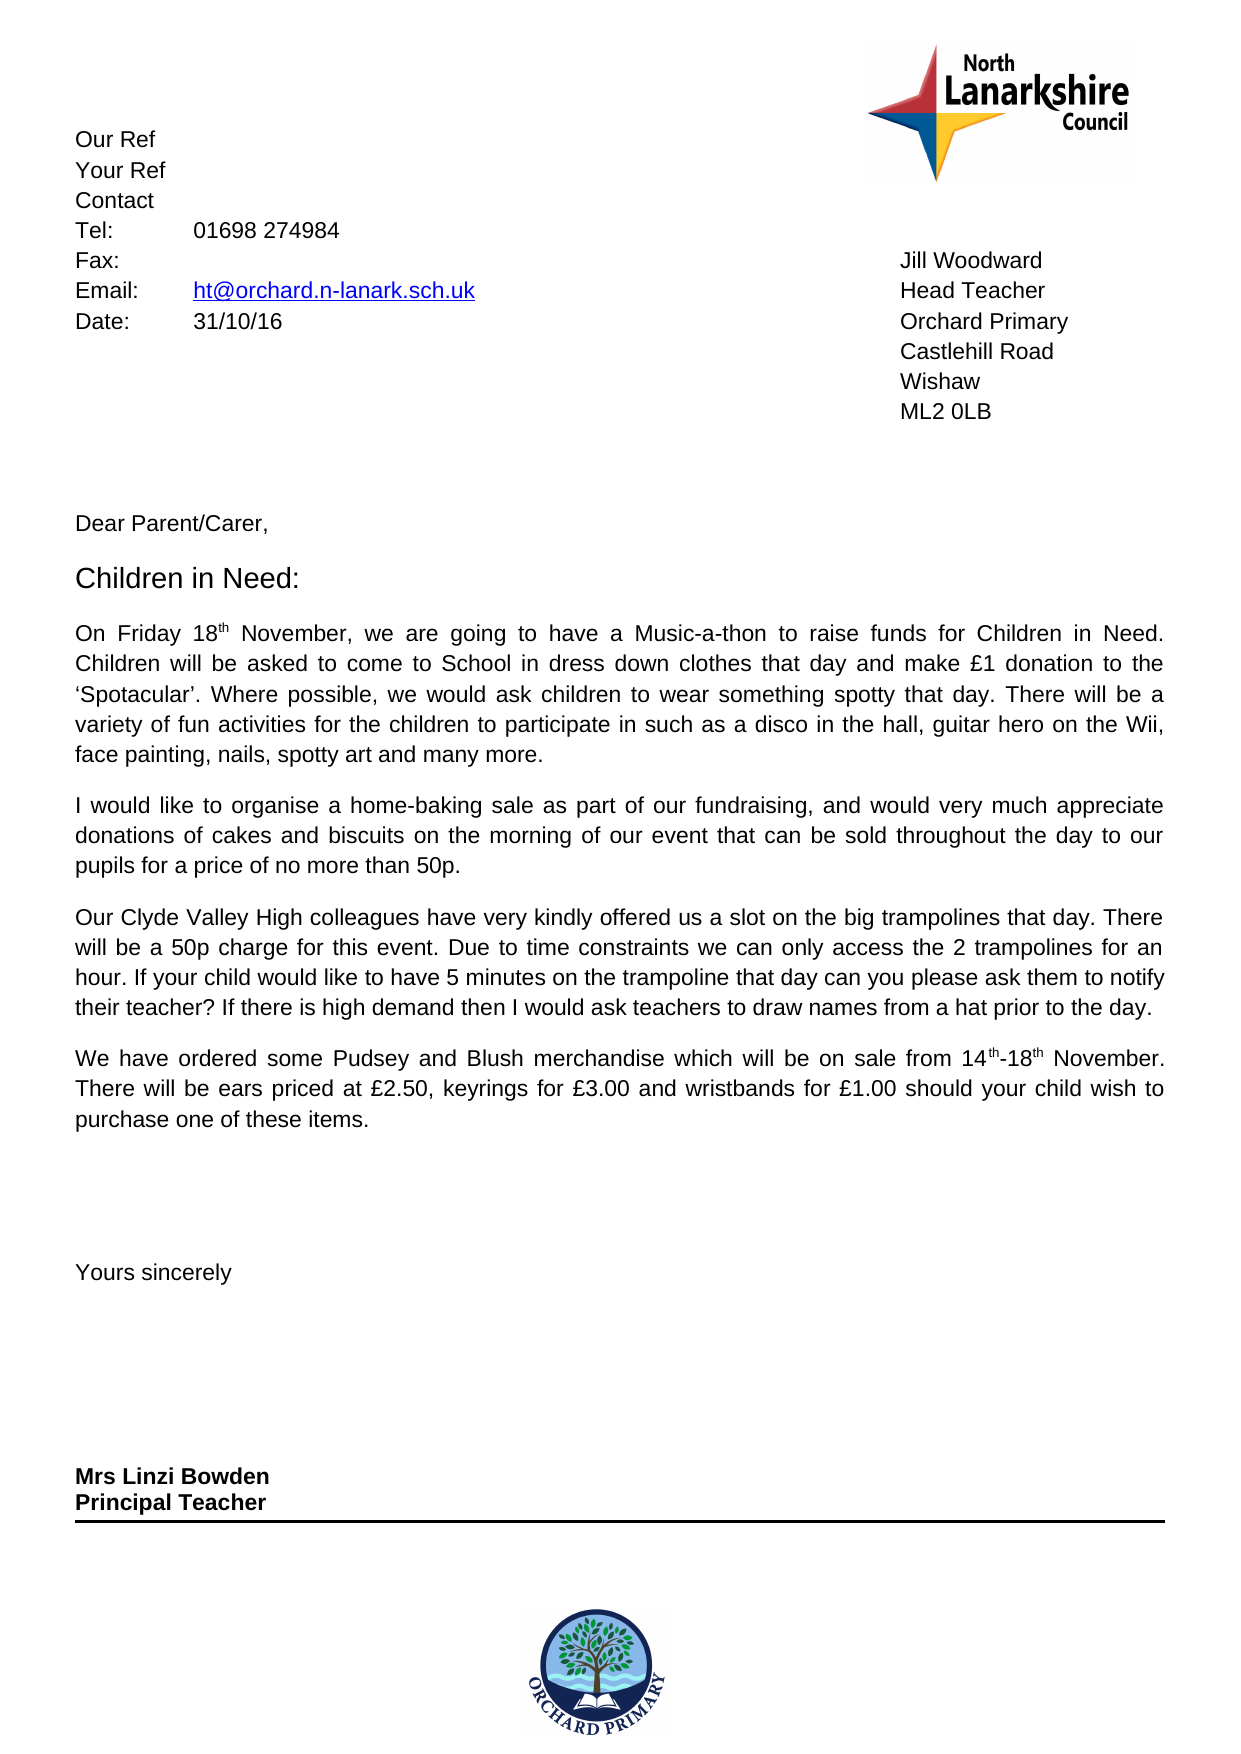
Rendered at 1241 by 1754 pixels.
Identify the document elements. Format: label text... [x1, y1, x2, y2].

text Wishaw [75, 368, 1165, 394]
text Castlehill Road [75, 338, 1165, 364]
text Email: ht@orchard.n-lanark.sch.uk Head Teacher [75, 277, 1165, 304]
text Fax: Jill Woodward [75, 247, 1165, 274]
text Yours sincerely [75, 1259, 1165, 1285]
text Principal Teacher [75, 1489, 1165, 1520]
text Tel: 01698 274984 [75, 217, 1165, 243]
text On Friday 18th November, we are going to have a Music-a-thon to raise funds for Children in Need. Children will be asked to come to School in dress down clothes that day and make £1 donation to the ‘Spotacular’. Where possible, we would ask children to wear something spotty that day. There will be a variety of fun activities for the children to participate in such as a disco in the hall, guitar hero on the Wii, face painting, nails, spotty art and many more. [75, 620, 1165, 767]
picture [522, 1609, 668, 1738]
text Children in Need: [75, 561, 1165, 594]
picture [866, 43, 1135, 126]
text Your Ref [75, 157, 1165, 183]
text ML2 0LB [75, 398, 1165, 455]
text Our Ref [75, 126, 1165, 153]
text Dear Parent/Carer, [75, 510, 1165, 536]
text Date: 31/10/16 Orchard Primary [75, 308, 1165, 334]
picture [866, 153, 1135, 157]
text Our Clyde Valley High colleagues have very kindly offered us a slot on the big trampolines that day. There will be a 50p charge for this event. Due to time constraints we can only access the 2 trampolines for an hour. If your child would like to have 5 minutes on the trampoline that day can you please ask them to notify their teacher? If there is high demand then I would ask teachers to draw names from a hat prior to the day. [75, 903, 1165, 1021]
text We have ordered some Pudsey and Blush merchandise which will be on sale from 14th-18th November. There will be ears priced at £2.50, keyrings for £3.00 and wristbands for £1.00 should your child wish to purchase one of these items. [75, 1045, 1165, 1132]
text Mrs Linzi Bowden [75, 1463, 1165, 1489]
text I would like to organise a home-baking sale as part of our fundraising, and would very much appreciate donations of cakes and biscuits on the morning of our event that can be sold throughout the day to our pupils for a price of no more than 50p. [75, 792, 1165, 879]
text Contact [75, 187, 1165, 213]
